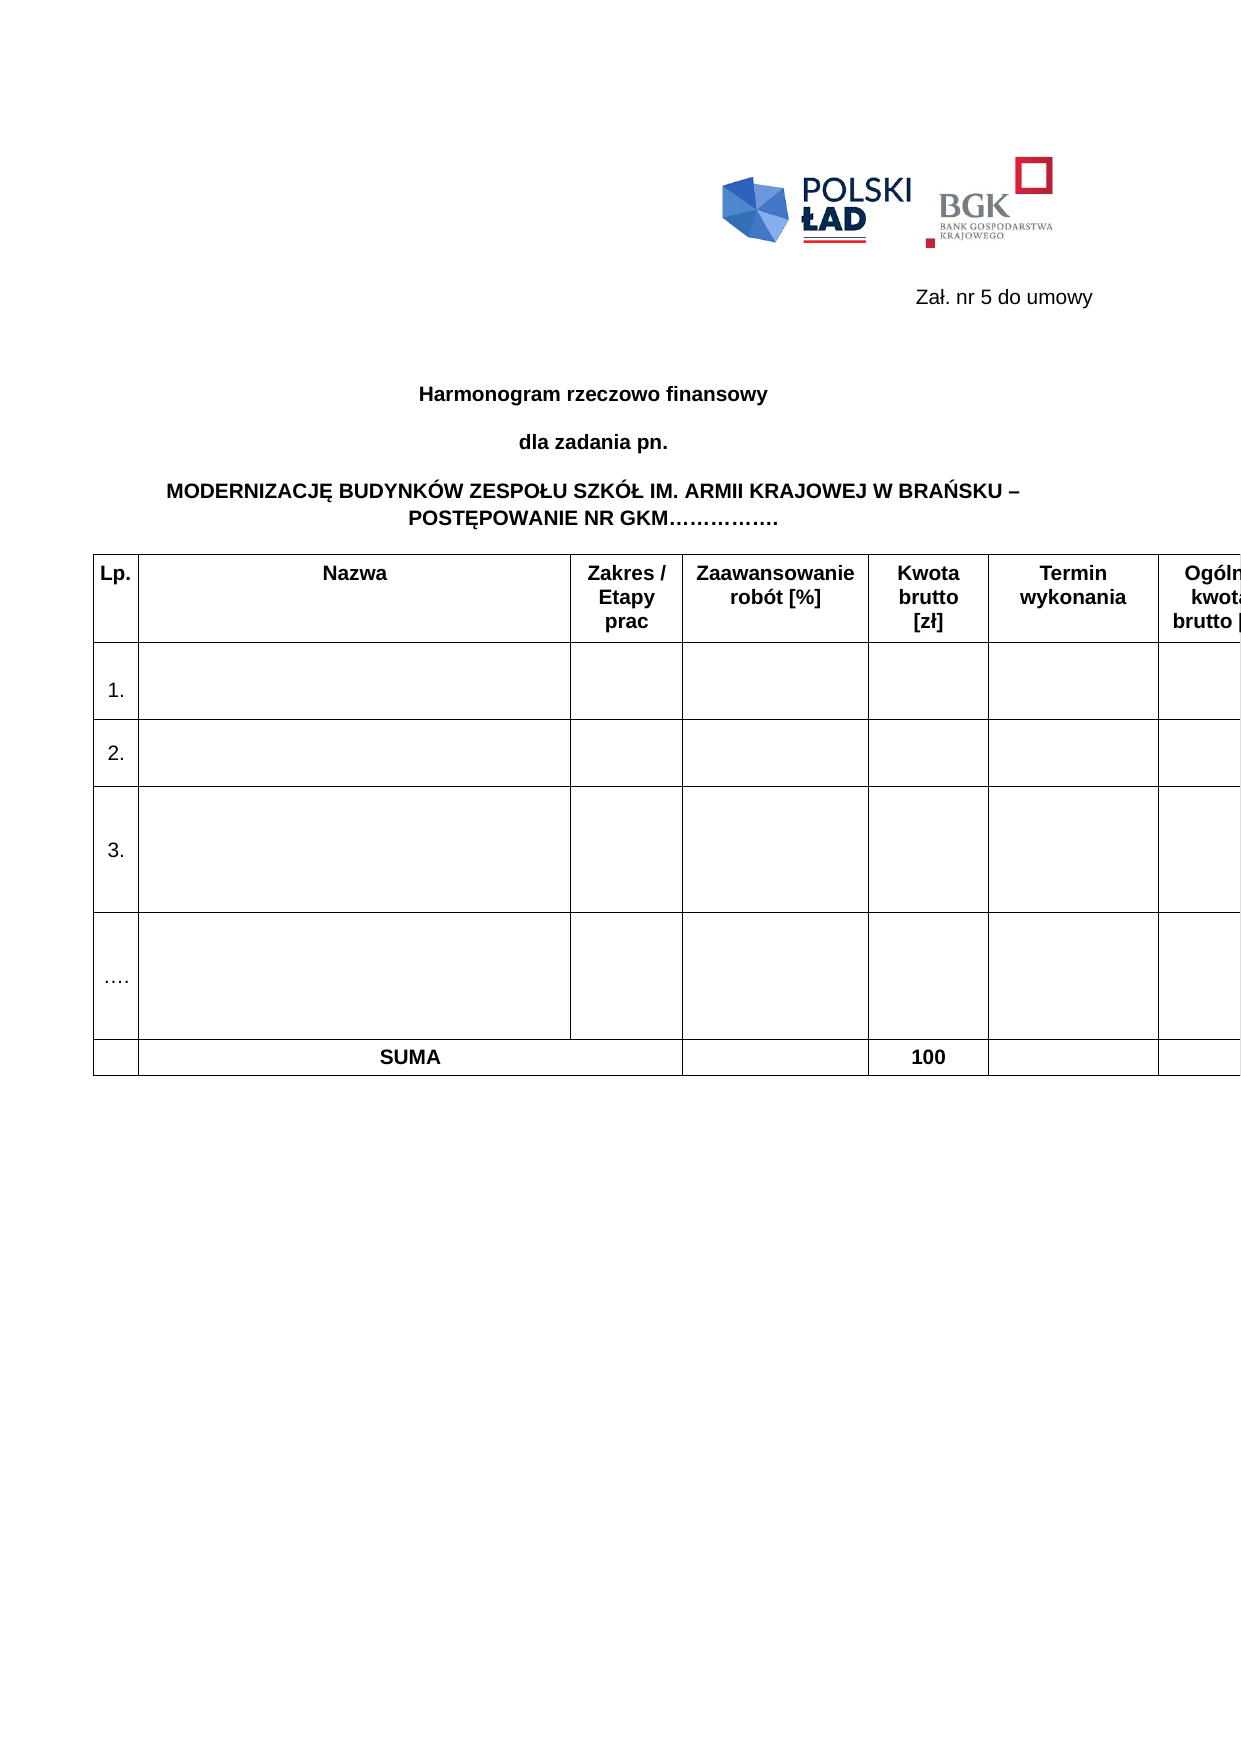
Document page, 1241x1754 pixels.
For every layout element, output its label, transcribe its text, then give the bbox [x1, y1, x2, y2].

text dla zadania pn. [94, 430, 1092, 454]
table_header Zaawansowanie robót [%] [683, 555, 868, 642]
table_cell [139, 720, 570, 786]
table_cell [139, 787, 570, 912]
text MODERNIZACJĘ BUDYNKÓW ZESPOŁU SZKÓŁ IM. ARMII KRAJOWEJ W BRAŃSKU – POSTĘPOWANIE NR GKM……………. [94, 478, 1092, 530]
table_cell [989, 1040, 1158, 1075]
table_cell 1. [94, 643, 138, 719]
table_cell [94, 1040, 138, 1075]
table_header Lp. [94, 555, 138, 642]
text Harmonogram rzeczowo finansowy [94, 382, 1092, 406]
table_cell [1159, 787, 1240, 912]
table_cell [989, 913, 1158, 1038]
table_cell [571, 787, 682, 912]
picture [697, 147, 1093, 260]
table_cell [1159, 1040, 1240, 1075]
table_cell [683, 1040, 868, 1075]
table_cell [683, 913, 868, 1038]
table_cell [139, 643, 570, 719]
table_cell …. [94, 913, 138, 1038]
text Zał. nr 5 do umowy [94, 285, 1092, 309]
table_cell 100 [869, 1040, 988, 1075]
table_cell [869, 643, 988, 719]
table_header Ogólna kwota brutto [zł] [1159, 555, 1240, 642]
table_cell [571, 913, 682, 1038]
table_cell SUMA [139, 1040, 682, 1075]
table_cell [571, 720, 682, 786]
table_header Kwota brutto [zł] [869, 555, 988, 642]
table_header Termin wykonania [989, 555, 1158, 642]
table_cell [683, 787, 868, 912]
table_cell [869, 913, 988, 1038]
table_cell 3. [94, 787, 138, 912]
table_cell [683, 720, 868, 786]
table_cell 2. [94, 720, 138, 786]
table_cell [989, 720, 1158, 786]
table_cell [571, 643, 682, 719]
table_cell [1159, 720, 1240, 786]
table_cell [1159, 913, 1240, 1038]
table_cell [989, 787, 1158, 912]
table_cell [139, 913, 570, 1038]
table_cell [1159, 643, 1240, 719]
table_cell [989, 643, 1158, 719]
table_cell [869, 720, 988, 786]
table_cell [869, 787, 988, 912]
table_cell [683, 643, 868, 719]
table_header Nazwa [139, 555, 570, 642]
table_header Zakres / Etapy prac [571, 555, 682, 642]
